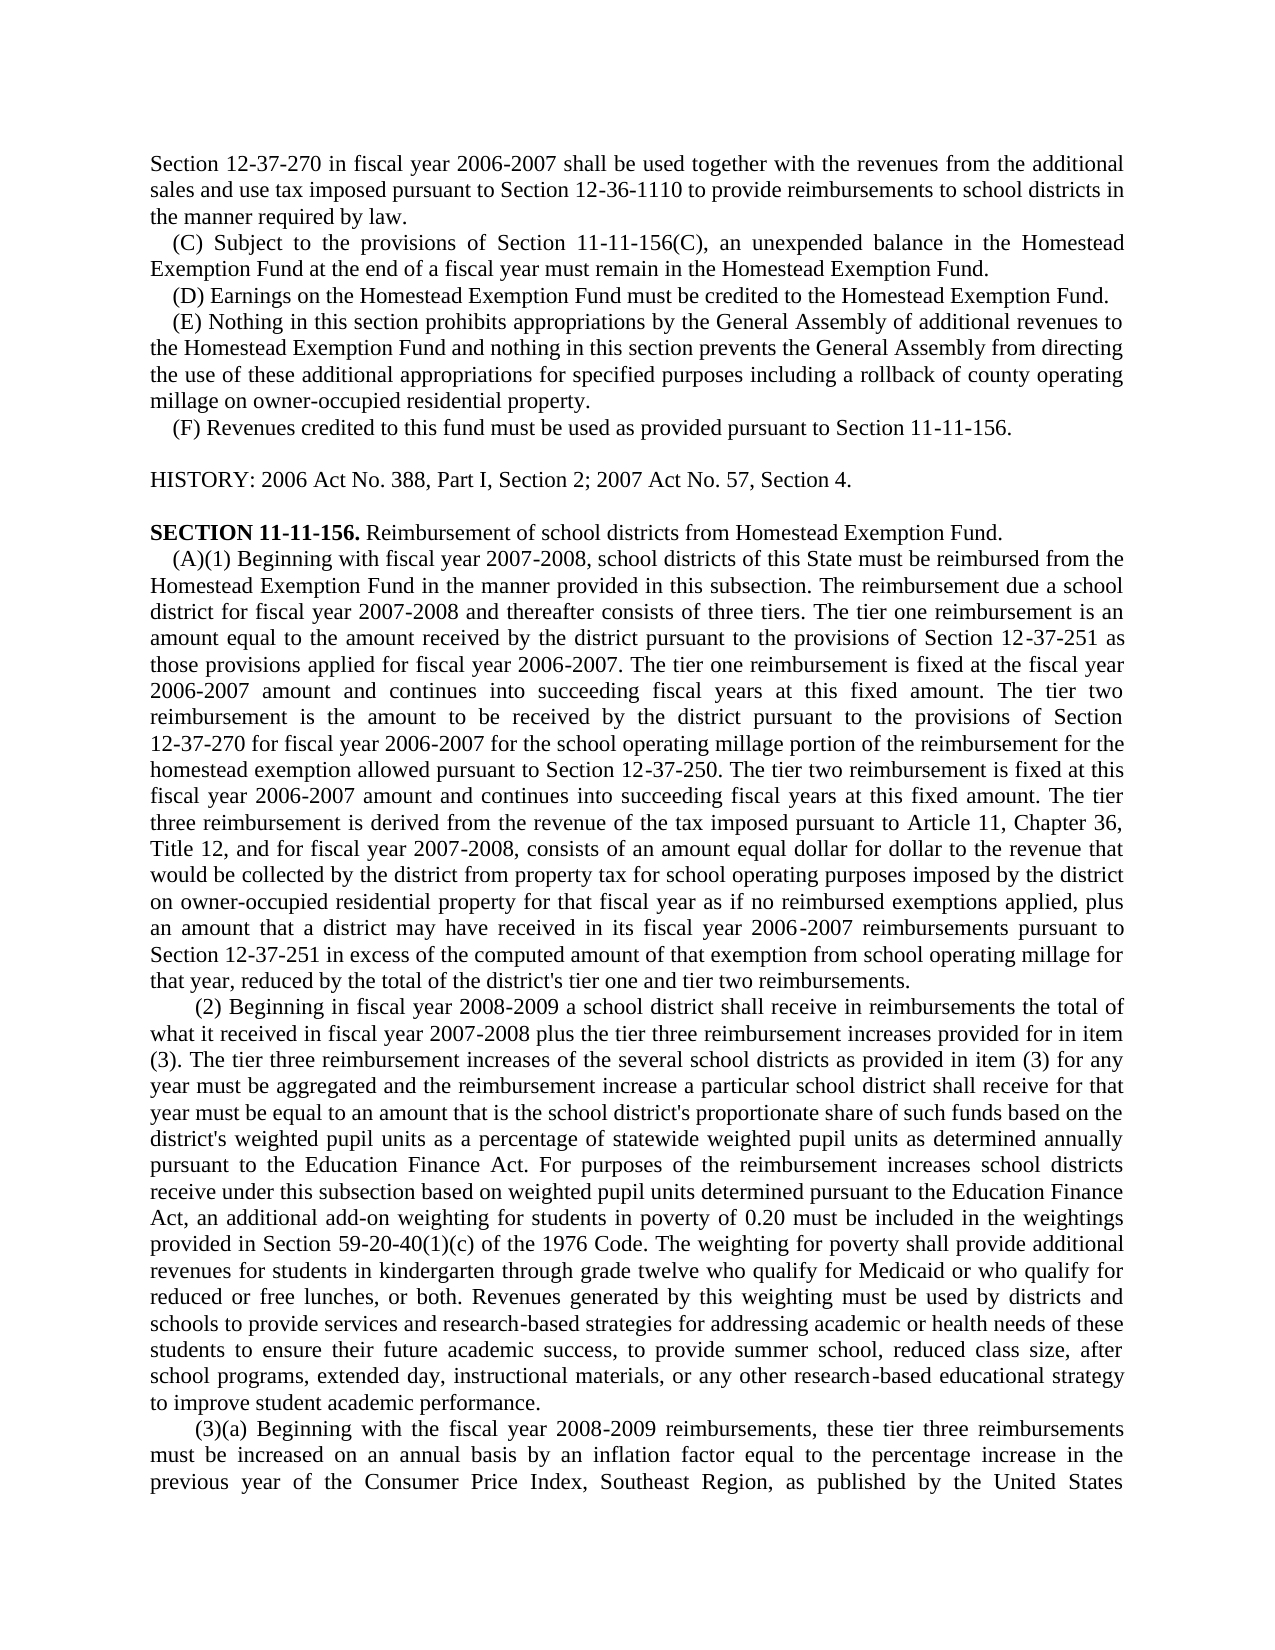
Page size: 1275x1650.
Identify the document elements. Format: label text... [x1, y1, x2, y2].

text SECTION 11-11-156. Reimbursement of school districts from Homestead Exemption Fund. [150, 519, 1125, 545]
text (E) Nothing in this section prohibits appropriations by the General Assembly of additional revenues to the Homestead Exemption Fund and nothing in this section prevents the General Assembly from directing the use of these additional appropriations for specified purposes including a rollback of county operating millage on owner-occupied residential property. [150, 308, 1125, 413]
text (D) Earnings on the Homestead Exemption Fund must be credited to the Homestead Exemption Fund. [150, 282, 1125, 308]
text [150, 1415, 1125, 1494]
text (A)(1) Beginning with fiscal year 2007-2008, school districts of this State must be reimbursed from the Homestead Exemption Fund in the manner provided in this subsection. The reimbursement due a school district for fiscal year 2007-2008 and thereafter consists of three tiers. The tier one reimbursement is an amount equal to the amount received by the district pursuant to the provisions of Section 12-37-251 as those provisions applied for fiscal year 2006-2007. The tier one reimbursement is fixed at the fiscal year 2006-2007 amount and continues into succeeding fiscal years at this fixed amount. The tier two reimbursement is the amount to be received by the district pursuant to the provisions of Section 12-37-270 for fiscal year 2006-2007 for the school operating millage portion of the reimbursement for the homestead exemption allowed pursuant to Section 12-37-250. The tier two reimbursement is fixed at this fiscal year 2006-2007 amount and continues into succeeding fiscal years at this fixed amount. The tier three reimbursement is derived from the revenue of the tax imposed pursuant to Article 11, Chapter 36, Title 12, and for fiscal year 2007-2008, consists of an amount equal dollar for dollar to the revenue that would be collected by the district from property tax for school operating purposes imposed by the district on owner-occupied residential property for that fiscal year as if no reimbursed exemptions applied, plus an amount that a district may have received in its fiscal year 2006-2007 reimbursements pursuant to Section 12-37-251 in excess of the computed amount of that exemption from school operating millage for that year, reduced by the total of the district's tier one and tier two reimbursements. [150, 545, 1125, 993]
text (F) Revenues credited to this fund must be used as provided pursuant to Section 11-11-156. [150, 413, 1125, 440]
text (2) Beginning in fiscal year 2008-2009 a school district shall receive in reimbursements the total of what it received in fiscal year 2007-2008 plus the tier three reimbursement increases provided for in item (3). The tier three reimbursement increases of the several school districts as provided in item (3) for any year must be aggregated and the reimbursement increase a particular school district shall receive for that year must be equal to an amount that is the school district's proportionate share of such funds based on the district's weighted pupil units as a percentage of statewide weighted pupil units as determined annually pursuant to the Education Finance Act. For purposes of the reimbursement increases school districts receive under this subsection based on weighted pupil units determined pursuant to the Education Finance Act, an additional add-on weighting for students in poverty of 0.20 must be included in the weightings provided in Section 59-20-40(1)(c) of the 1976 Code. The weighting for poverty shall provide additional revenues for students in kindergarten through grade twelve who qualify for Medicaid or who qualify for reduced or free lunches, or both. Revenues generated by this weighting must be used by districts and schools to provide services and research-based strategies for addressing academic or health needs of these students to ensure their future academic success, to provide summer school, reduced class size, after school programs, extended day, instructional materials, or any other research-based educational strategy to improve student academic performance. [150, 993, 1125, 1415]
text (C) Subject to the provisions of Section 11-11-156(C), an unexpended balance in the Homestead Exemption Fund at the end of a fiscal year must remain in the Homestead Exemption Fund. [150, 229, 1125, 282]
text HISTORY: 2006 Act No. 388, Part I, Section 2; 2007 Act No. 57, Section 4. [150, 466, 1125, 493]
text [150, 150, 1125, 229]
